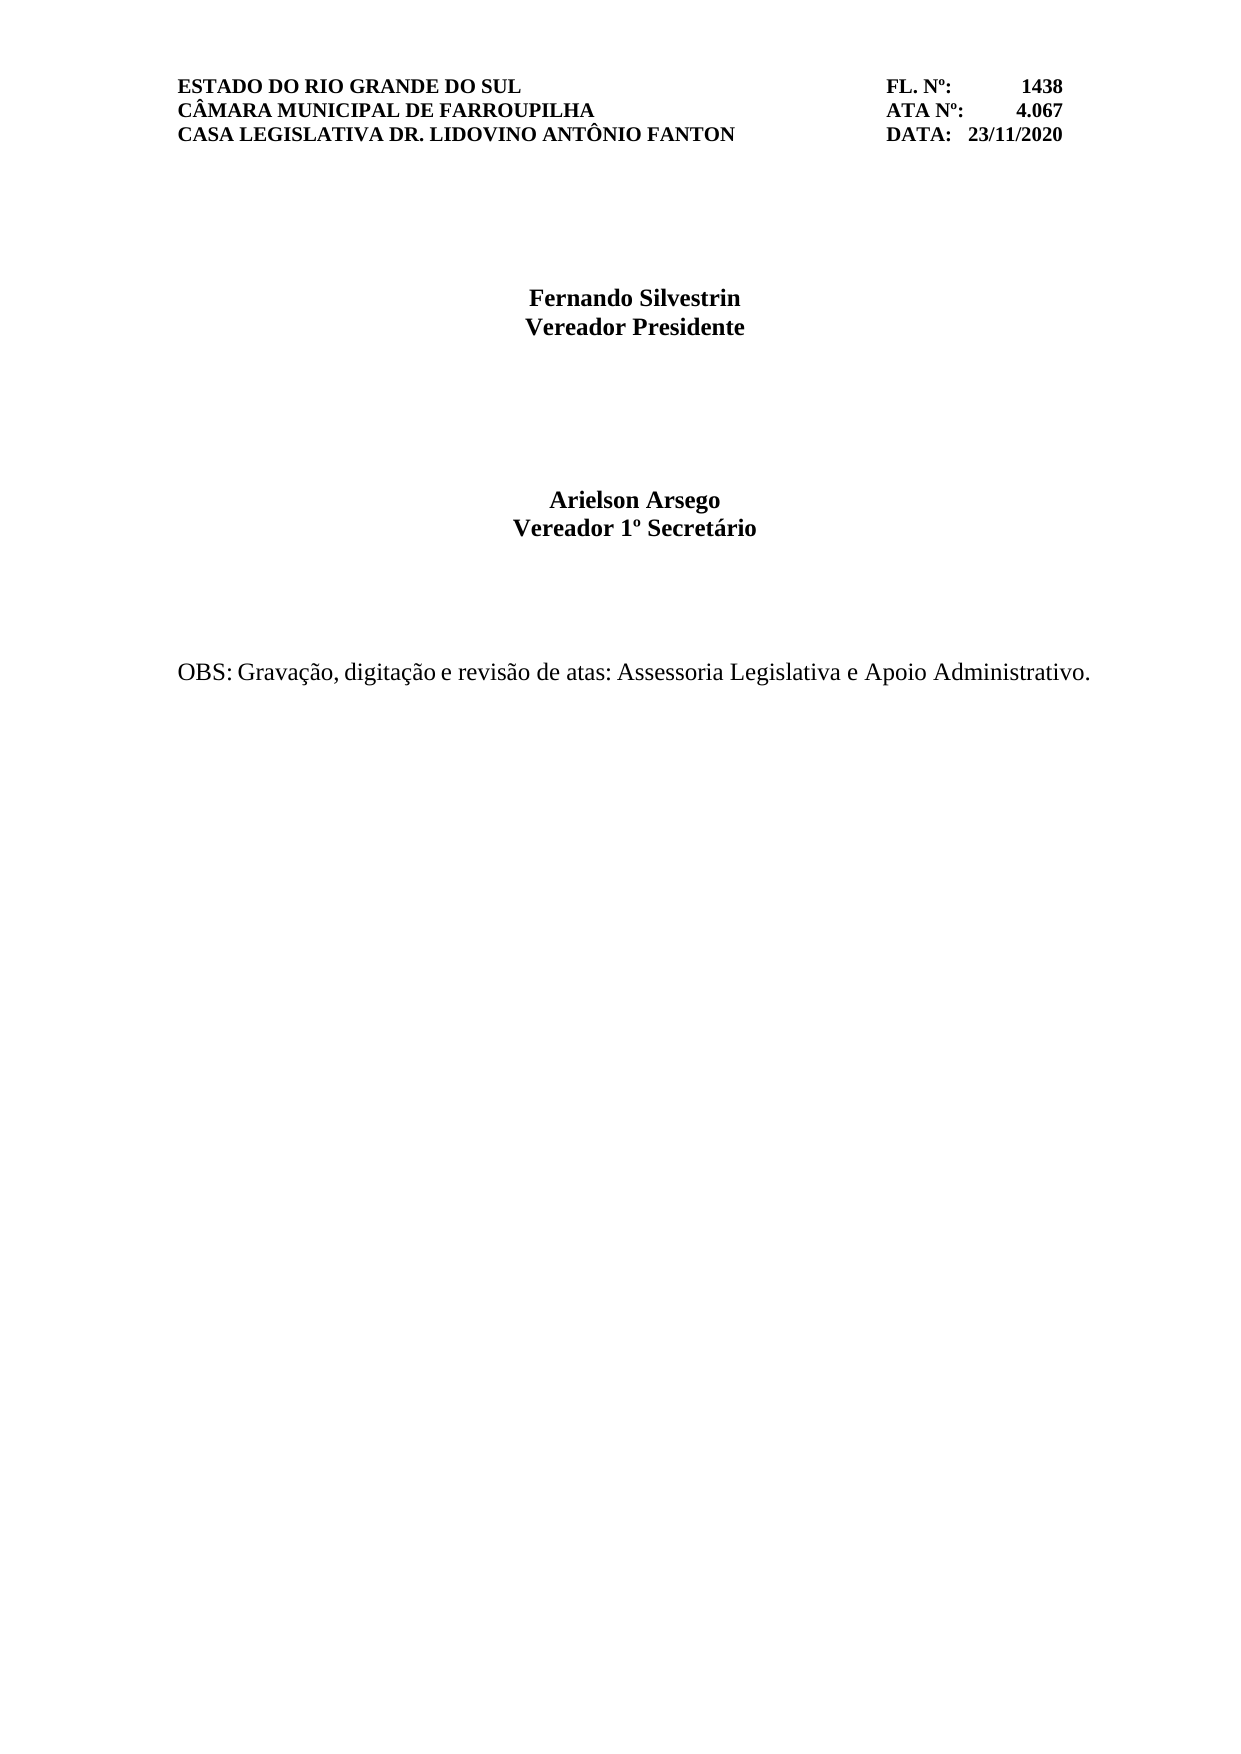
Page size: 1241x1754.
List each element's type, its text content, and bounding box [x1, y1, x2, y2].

text Arielson Arsego [177, 485, 1092, 513]
text Vereador Presidente [177, 312, 1092, 341]
text Fernando Silvestrin [177, 283, 1092, 312]
text OBS: Gravação, digitação e revisão de atas: Assessoria Legislativa e Apoio Administrativo. [177, 657, 1092, 686]
text Vereador 1º Secretário [177, 513, 1092, 542]
